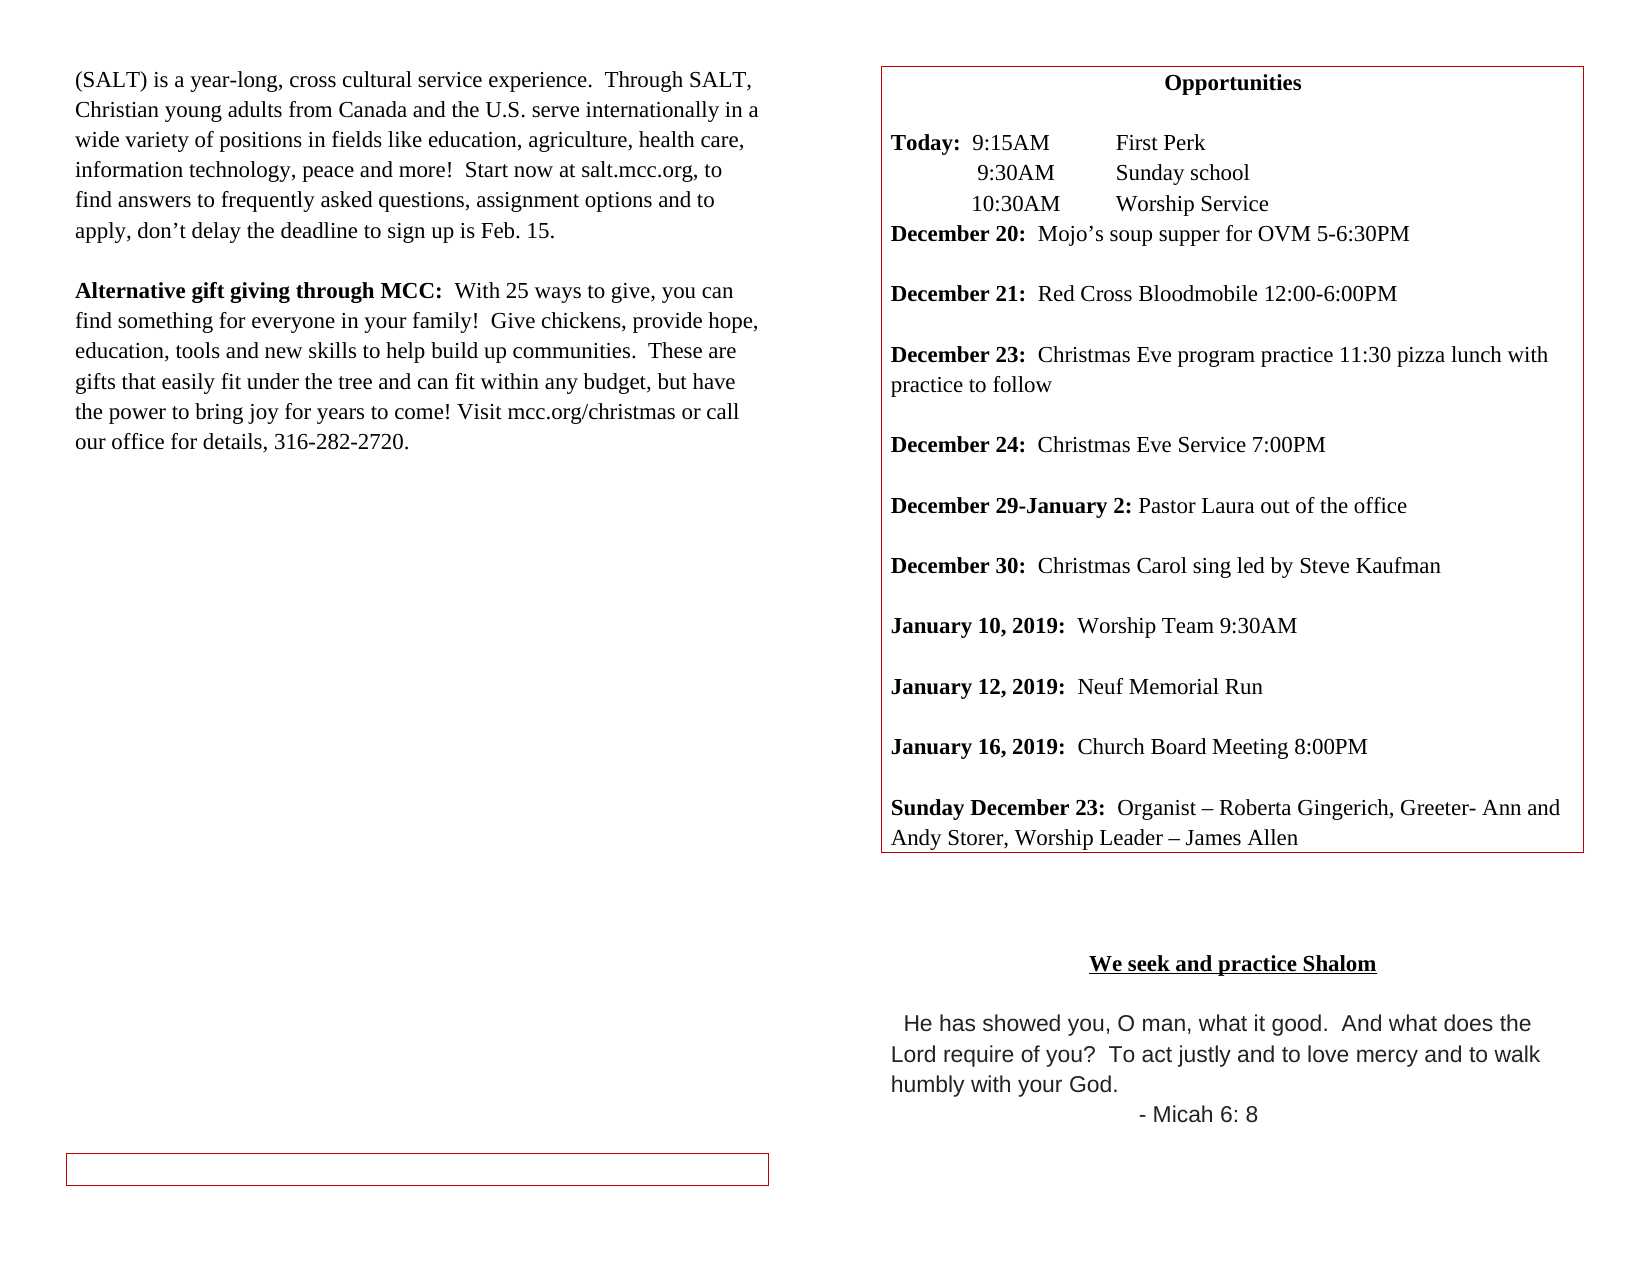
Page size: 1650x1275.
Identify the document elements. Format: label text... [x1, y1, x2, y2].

text Opportunities [882, 67, 1583, 95]
text December 23: Christmas Eve program practice 11:30 pizza lunch with practice to follow [882, 337, 1583, 397]
text December 30: Christmas Carol sing led by Steve Kaufman [882, 549, 1583, 578]
text Sunday December 23: Organist – Roberta Gingerich, Greeter- Ann and Andy Storer, Worship Leader – James Allen [882, 791, 1583, 852]
text We seek and practice Shalom [891, 950, 1575, 976]
text He has showed you, O man, what it good. And what does the Lord require of you? To act justly and to love mercy and to walk humbly with your God. - Micah 6: 8 [891, 1010, 1575, 1127]
text December 24: Christmas Eve Service 7:00PM [882, 428, 1583, 458]
text December 21: Red Cross Bloodmobile 12:00-6:00PM [882, 277, 1583, 307]
text Today: 9:15AM First Perk [882, 126, 1583, 156]
text December 20: Mojo’s soup supper for OVM 5-6:30PM [882, 217, 1583, 246]
text January 12, 2019: Neuf Memorial Run [882, 670, 1583, 699]
text Alternative gift giving through MCC: With 25 ways to give, you can find something for everyone in your family! Give chickens, provide hope, education, tools and new skills to help build up communities. These are gifts that easily fit under the tree and can fit within any budget, but have the power to bring joy for years to come! Visit mcc.org/christmas or call our office for details, 316-282-2720. [75, 277, 759, 454]
text January 10, 2019: Worship Team 9:30AM [882, 609, 1583, 639]
text January 16, 2019: Church Board Meeting 8:00PM [882, 730, 1583, 760]
text 10:30AM Worship Service [882, 186, 1583, 216]
text December 29-January 2: Pastor Laura out of the office [882, 488, 1583, 518]
text 9:30AM Sunday school [882, 156, 1583, 186]
